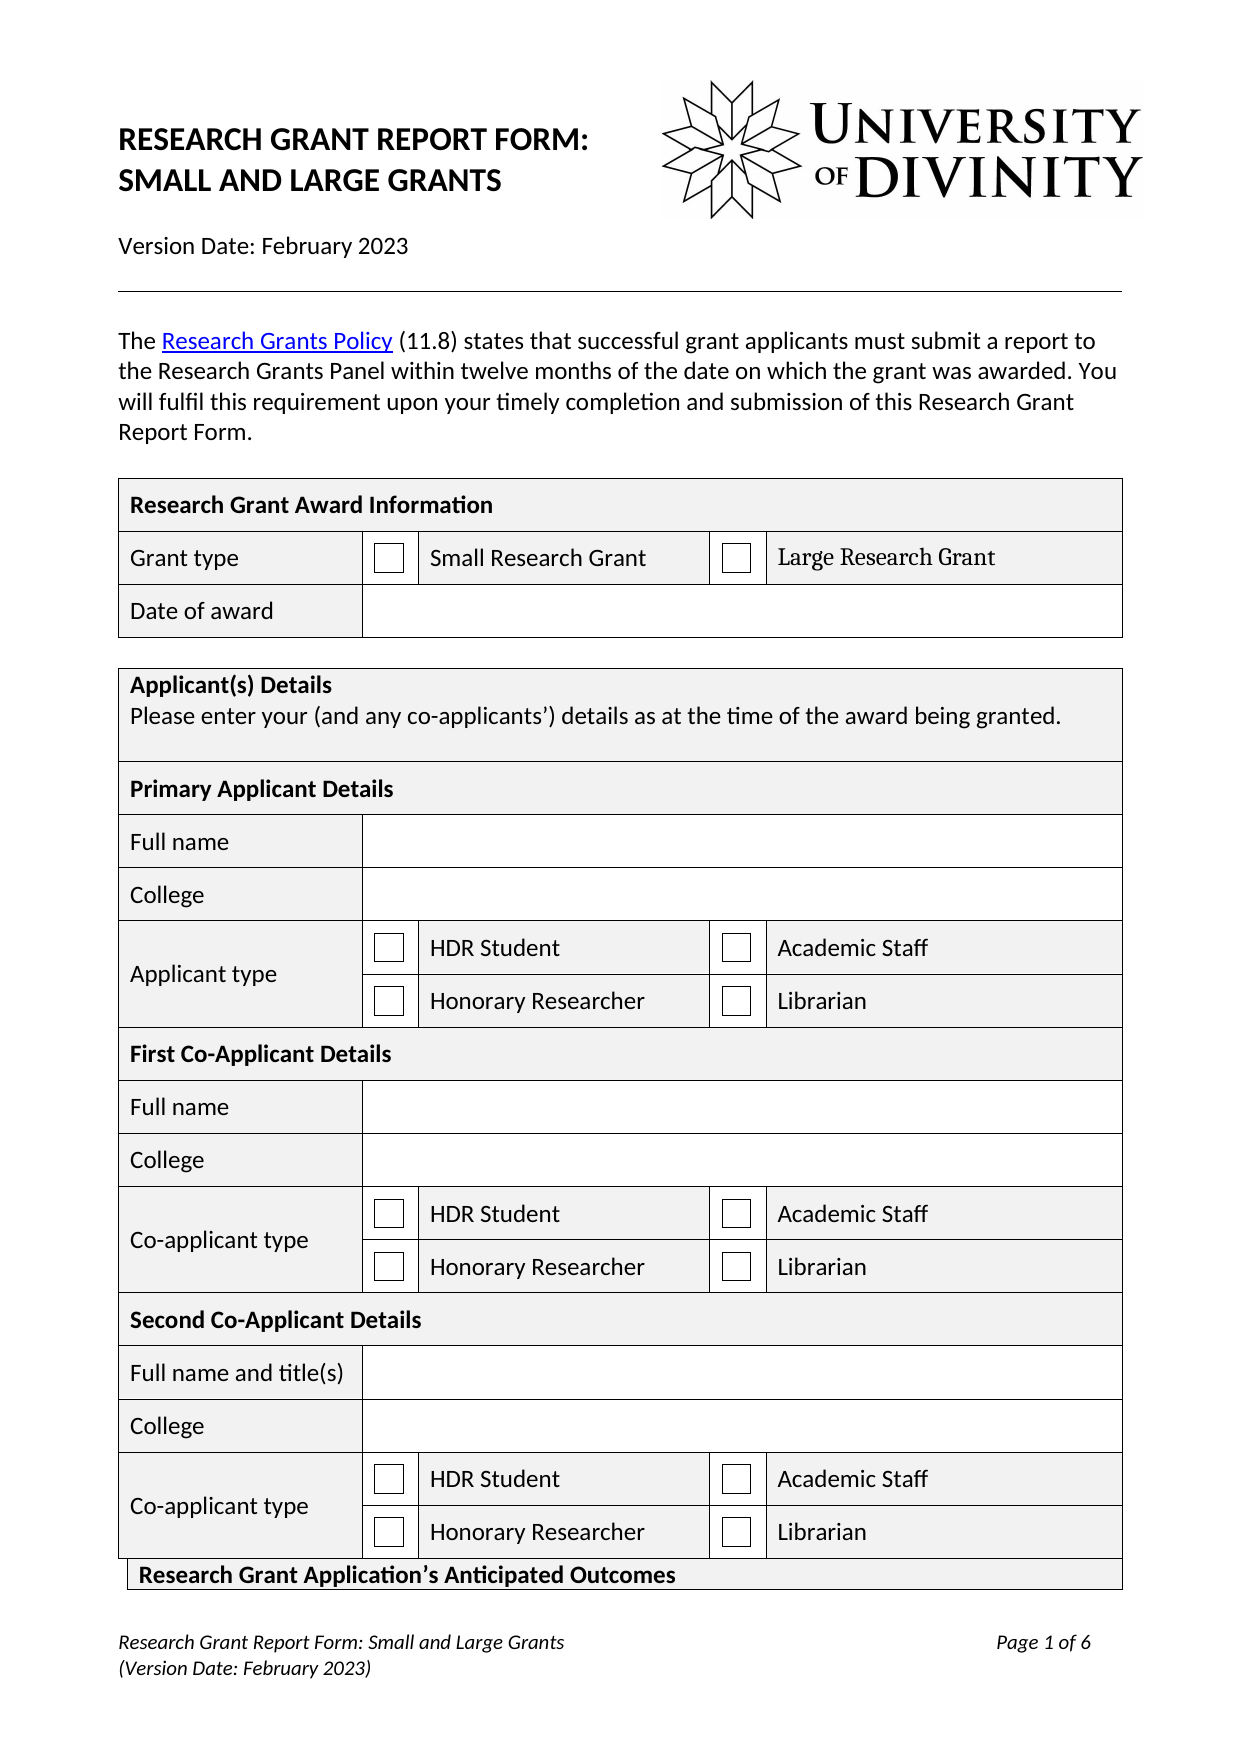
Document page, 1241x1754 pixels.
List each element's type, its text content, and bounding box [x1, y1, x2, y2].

table_cell [363, 1134, 1122, 1186]
table_cell [710, 975, 766, 1027]
table_cell Full name [119, 815, 362, 867]
text RESEARCH GRANT REPORT FORM: [118, 118, 661, 159]
table_cell Academic Staff [767, 921, 1122, 973]
table_cell [363, 585, 1122, 637]
table_cell [710, 532, 766, 584]
table_header Research Grant Award Information [119, 479, 1122, 531]
table_cell Co-applicant type [119, 1453, 362, 1558]
table_cell [363, 1187, 418, 1239]
table_cell Librarian [767, 975, 1122, 1027]
table_header Applicant(s) Details Please enter your (and any co-applicants’) details as at the time of the award being granted. [119, 669, 1122, 761]
table_cell College [119, 868, 362, 920]
text SMALL AND LARGE GRANTS [118, 159, 661, 199]
table_cell [363, 1506, 418, 1558]
table_cell Second Co-Applicant Details [119, 1293, 1122, 1345]
table_cell Applicant type [119, 921, 362, 1027]
table_cell Primary Applicant Details [119, 762, 1122, 814]
table_cell Small Research Grant [419, 532, 709, 584]
table_cell Academic Staff [767, 1453, 1122, 1505]
table_cell College [119, 1134, 362, 1186]
table_cell [363, 1400, 1122, 1452]
table_cell [710, 1453, 766, 1505]
table_cell Co-applicant type [119, 1187, 362, 1292]
table_cell Librarian [767, 1506, 1122, 1558]
table_cell [363, 1240, 418, 1292]
table_cell [710, 1506, 766, 1558]
table_cell [710, 921, 766, 973]
picture [661, 80, 1143, 219]
table_cell [710, 1187, 766, 1239]
table_cell [363, 1346, 1122, 1398]
table_cell College [119, 1400, 362, 1452]
table_cell First Co-Applicant Details [119, 1028, 1122, 1080]
table_cell HDR Student [419, 1453, 709, 1505]
table_cell Librarian [767, 1240, 1122, 1292]
table_cell [363, 1453, 418, 1505]
table_cell Honorary Researcher [419, 975, 709, 1027]
table_cell Date of award [119, 585, 362, 637]
table_cell [363, 975, 418, 1027]
table_cell Academic Staff [767, 1187, 1122, 1239]
table_cell Grant type [119, 532, 362, 584]
text The Research Grants Policy (11.8) states that successful grant applicants must submit a report to the Research Grants Panel within twelve months of the date on which the grant was awarded. You will fulfil this requirement upon your timely completion and submission of this Research Grant Report Form. [118, 325, 1122, 447]
table_cell [363, 815, 1122, 867]
table_cell Honorary Researcher [419, 1506, 709, 1558]
table_cell [363, 1081, 1122, 1133]
table_cell Large Research Grant [767, 532, 1122, 584]
table_cell Full name and title(s) [119, 1346, 362, 1398]
table_cell HDR Student [419, 1187, 709, 1239]
table_cell [363, 868, 1122, 920]
text Version Date: February 2023 [118, 230, 1122, 261]
table_cell HDR Student [419, 921, 709, 973]
table_cell [363, 921, 418, 973]
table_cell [128, 1559, 1122, 1589]
table_cell [710, 1240, 766, 1292]
table_cell [363, 532, 418, 584]
table_cell Honorary Researcher [419, 1240, 709, 1292]
table_cell Full name [119, 1081, 362, 1133]
